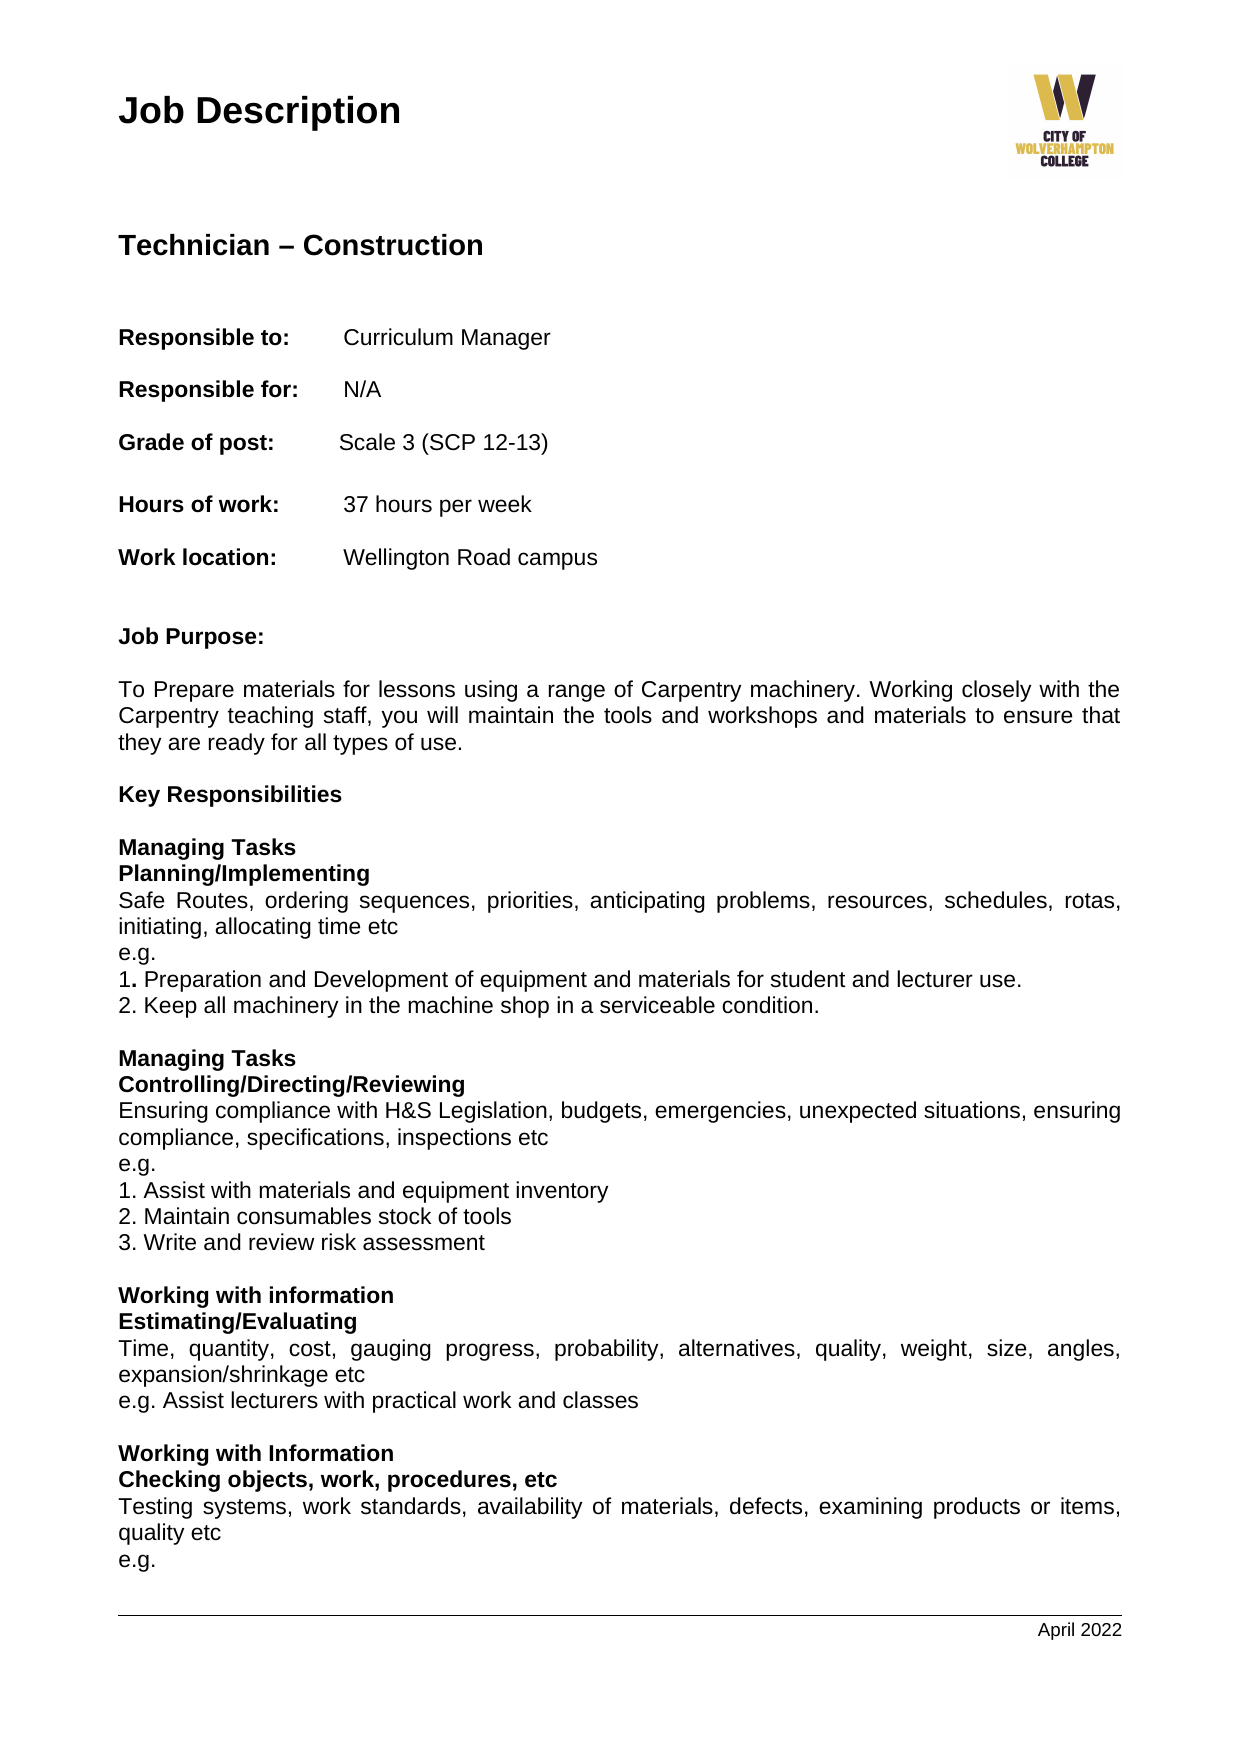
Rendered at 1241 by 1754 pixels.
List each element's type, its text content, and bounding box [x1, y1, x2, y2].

text Grade of post: Scale 3 (SCP 12-13) [118, 429, 1122, 456]
text 2. Maintain consumables stock of tools [118, 1203, 1122, 1229]
picture [1006, 63, 1123, 179]
text Work location: Wellington Road campus [118, 544, 1122, 570]
text 1. Preparation and Development of equipment and materials for student and lecturer use. [118, 966, 1122, 992]
text Working with information [118, 1282, 1122, 1308]
text e.g. [118, 939, 1122, 966]
text Safe Routes, ordering sequences, priorities, anticipating problems, resources, schedules, rotas, initiating, allocating time etc [118, 887, 1122, 939]
text Working with Information [118, 1440, 1122, 1466]
text Job Purpose: [118, 623, 1122, 649]
text Managing Tasks [118, 834, 1122, 860]
text e.g. Assist lecturers with practical work and classes [118, 1387, 1122, 1414]
text Checking objects, work, procedures, etc [118, 1466, 1122, 1493]
text 3. Write and review risk assessment [118, 1229, 1122, 1256]
text 1. Assist with materials and equipment inventory [118, 1177, 1122, 1203]
text e.g. [118, 1546, 1122, 1572]
text Time, quantity, cost, gauging progress, probability, alternatives, quality, weight, size, angles, expansion/shrinkage etc [118, 1335, 1122, 1387]
text 2. Keep all machinery in the machine shop in a serviceable condition. [118, 992, 1122, 1018]
text Planning/Implementing [118, 860, 1122, 887]
text Technician – Construction [118, 228, 1122, 261]
text To Prepare materials for lessons using a range of Carpentry machinery. Working closely with the Carpentry teaching staff, you will maintain the tools and workshops and materials to ensure that they are ready for all types of use. [118, 676, 1122, 755]
text Managing Tasks [118, 1045, 1122, 1071]
text Estimating/Evaluating [118, 1308, 1122, 1335]
text e.g. [118, 1150, 1122, 1177]
text Controlling/Directing/Reviewing [118, 1071, 1122, 1097]
text Hours of work: 37 hours per week [118, 491, 1122, 518]
text Testing systems, work standards, availability of materials, defects, examining products or items, quality etc [118, 1493, 1122, 1546]
text Responsible for: N/A [118, 376, 1122, 403]
text Key Responsibilities [118, 781, 1122, 808]
text Ensuring compliance with H&S Legislation, budgets, emergencies, unexpected situations, ensuring compliance, specifications, inspections etc [118, 1097, 1122, 1150]
text Responsible to: Curriculum Manager [118, 324, 1122, 350]
